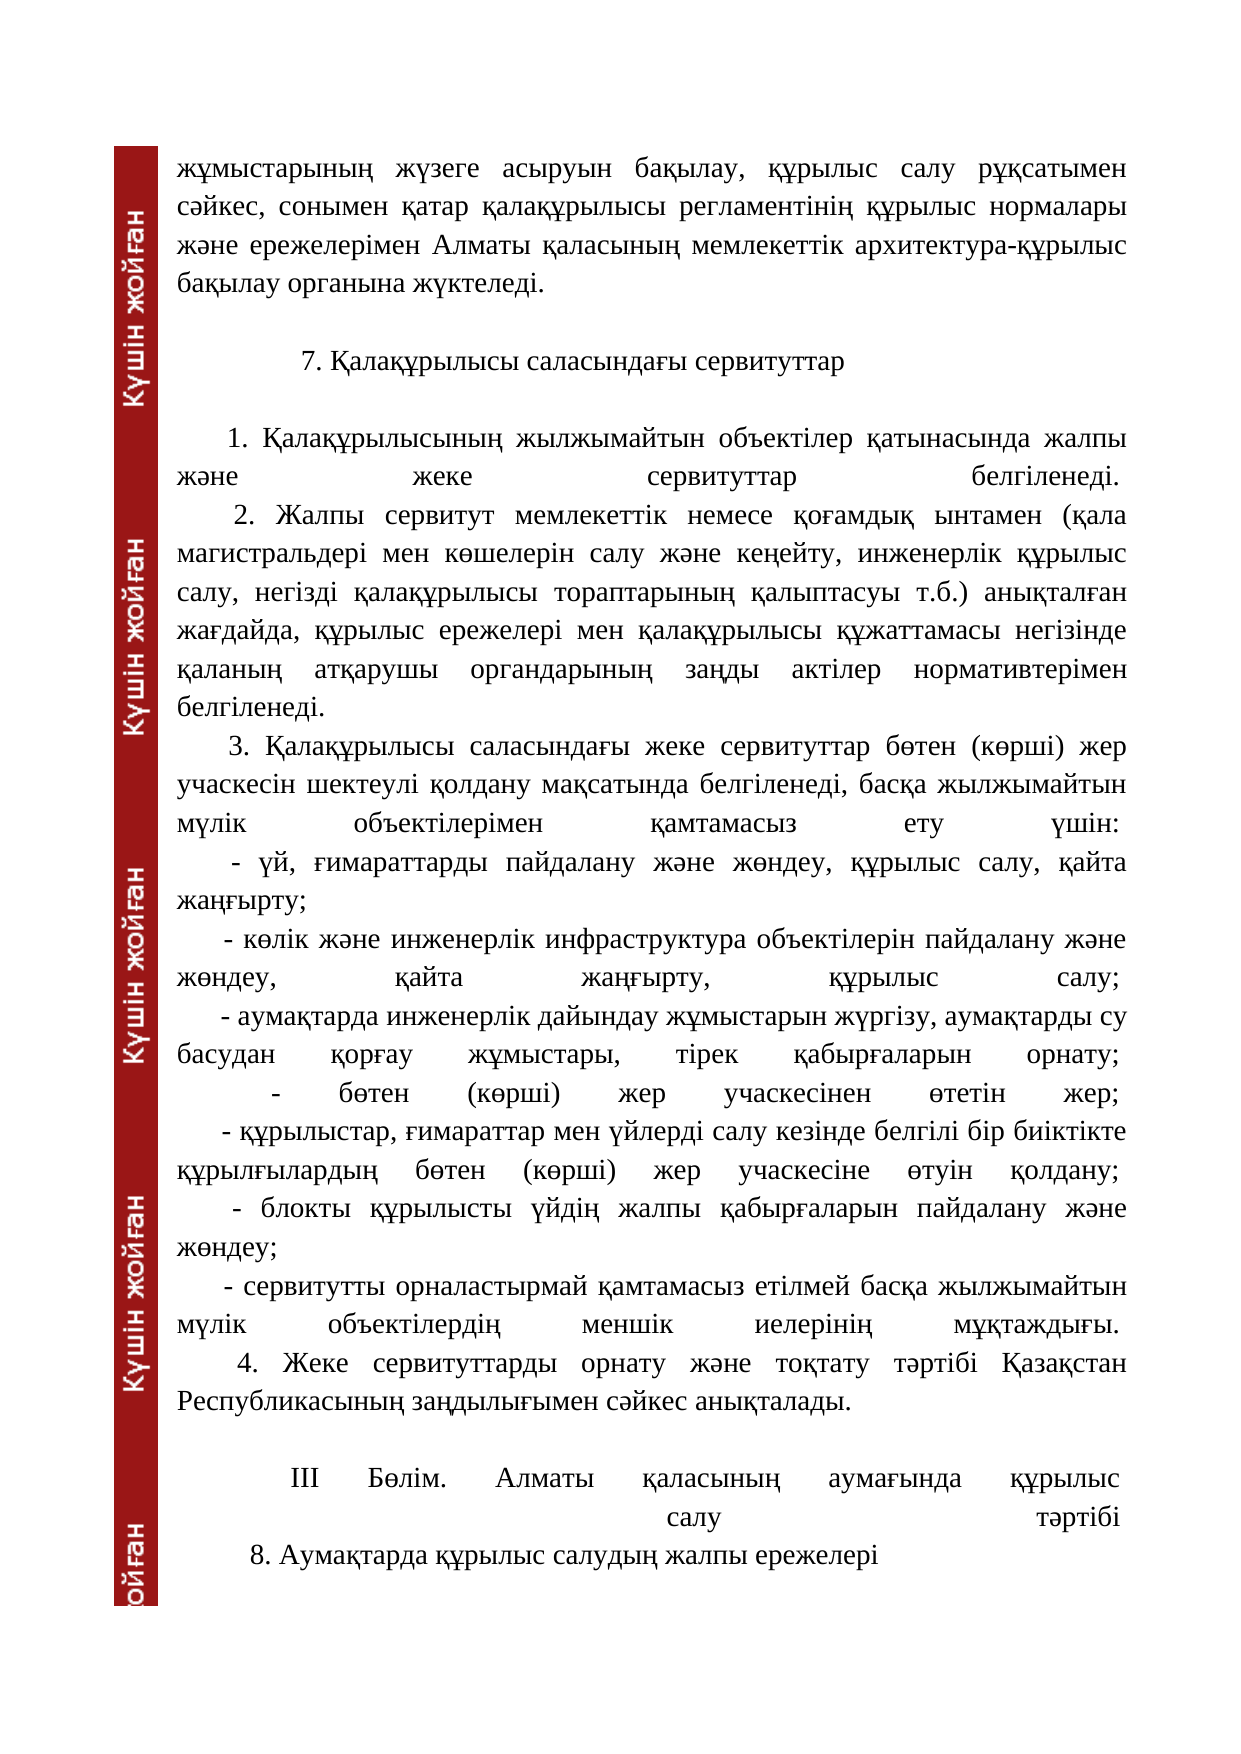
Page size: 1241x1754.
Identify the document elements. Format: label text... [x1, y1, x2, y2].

picture [114, 299, 158, 304]
picture [114, 1417, 158, 1422]
picture [114, 146, 158, 150]
text 7. Қалақұрылысы саласындағы сервитуттар [112, 304, 1128, 376]
picture [114, 1571, 158, 1606]
text ІІІ Бөлім. Алматы қаласының аумағында құрылыс салу тәртібі 8. Аумақтарда құрылыс салудың жалпы ережелері [112, 1422, 1128, 1571]
picture [114, 376, 158, 381]
text 1. Қалақұрылысының жылжымайтын объектілер қатынасында жалпы және жеке сервитуттар белгіленеді. 2. Жалпы сервитут мемлекеттік немесе қоғамдық ынтамен (қала магистральдері мен көшелерін салу және кеңейту, инженерлік құрылыс салу, негізді қалақұрылысы тораптарының қалыптасуы т.б.) анықталған жағдайда, құрылыс ережелері мен қалақұрылысы құжаттамасы негізінде қаланың атқарушы органдарының заңды актілер нормативтерімен белгіленеді. 3. Қалақұрылысы саласындағы жеке сервитуттар бөтен (көрші) жер учаскесін шектеулі қолдану мақсатында белгіленеді, басқа жылжымайтын мүлік объектілерімен қамтамасыз ету үшін: - үй, ғимараттарды пайдалану және жөндеу, құрылыс салу, қайта жаңғырту; - көлік және инженерлік инфраструктура объектілерін пайдалану және жөндеу, қайта жаңғырту, құрылыс салу; - аумақтарда инженерлік дайындау жұмыстарын жүргізу, аумақтарды су басудан қорғау жұмыстары, тірек қабырғаларын орнату; - бөтен (көрші) жер учаскесінен өтетін жер; - құрылыстар, ғимараттар мен үйлерді салу кезінде белгілі бір биіктікте құрылғылардың бөтен (көрші) жер учаскесіне өтуін қолдану; - блокты құрылысты үйдің жалпы қабырғаларын пайдалану және жөндеу; - сервитутты орналастырмай қамтамасыз етілмей басқа жылжымайтын мүлік объектілердің меншік иелерінің мұқтаждығы. 4. Жеке сервитуттарды орнату және тоқтату тәртібі Қазақстан Республикасының заңдылығымен сәйкес анықталады. [112, 381, 1128, 1417]
